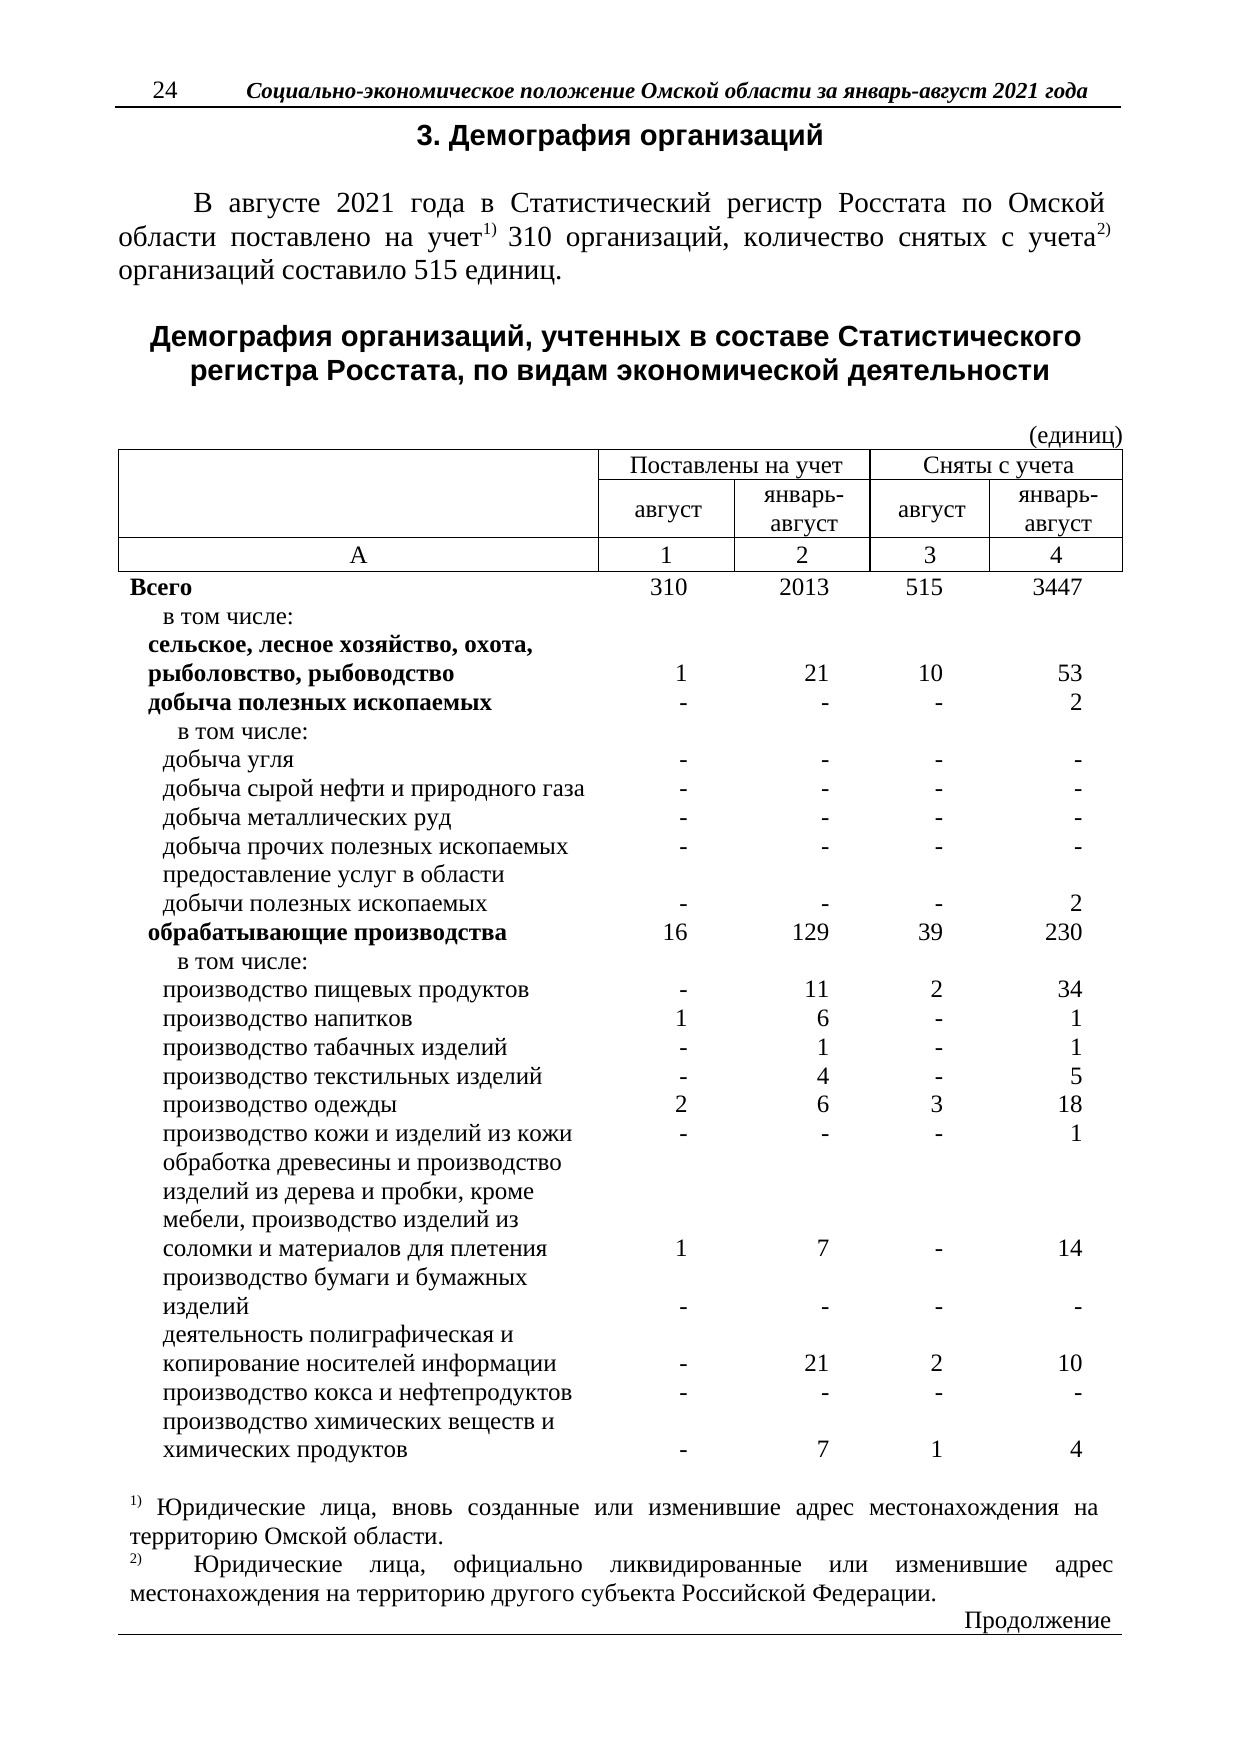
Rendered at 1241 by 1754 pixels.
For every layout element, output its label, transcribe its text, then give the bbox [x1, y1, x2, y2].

text Демография организаций, учтенных в составе Статистического регистра Росстата, по видам экономической деятельности [118, 319, 1122, 386]
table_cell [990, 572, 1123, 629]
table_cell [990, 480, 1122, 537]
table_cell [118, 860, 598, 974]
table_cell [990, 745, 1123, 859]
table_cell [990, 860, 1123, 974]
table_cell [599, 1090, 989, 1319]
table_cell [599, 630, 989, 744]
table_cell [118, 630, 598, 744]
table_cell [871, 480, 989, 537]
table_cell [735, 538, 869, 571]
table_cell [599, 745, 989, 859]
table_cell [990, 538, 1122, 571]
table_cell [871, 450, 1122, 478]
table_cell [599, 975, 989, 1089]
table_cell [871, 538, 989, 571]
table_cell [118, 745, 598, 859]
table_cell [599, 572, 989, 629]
text В августе 2021 года в Статистический регистр Росстата по Омской области поставлено на учет1) 310 организаций, количество снятых с учета2) организаций составило 515 единиц. [118, 185, 1122, 286]
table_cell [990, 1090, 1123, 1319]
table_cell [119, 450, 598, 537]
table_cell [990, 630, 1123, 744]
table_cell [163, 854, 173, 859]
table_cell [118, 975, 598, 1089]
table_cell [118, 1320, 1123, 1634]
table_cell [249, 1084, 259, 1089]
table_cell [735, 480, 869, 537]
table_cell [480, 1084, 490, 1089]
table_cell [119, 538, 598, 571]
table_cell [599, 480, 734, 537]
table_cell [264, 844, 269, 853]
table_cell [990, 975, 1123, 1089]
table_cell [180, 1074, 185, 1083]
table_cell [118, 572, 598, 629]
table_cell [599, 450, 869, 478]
text 3. Демография организаций [118, 118, 1122, 152]
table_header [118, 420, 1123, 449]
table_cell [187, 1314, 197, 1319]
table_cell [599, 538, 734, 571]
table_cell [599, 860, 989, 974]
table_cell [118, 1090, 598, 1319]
